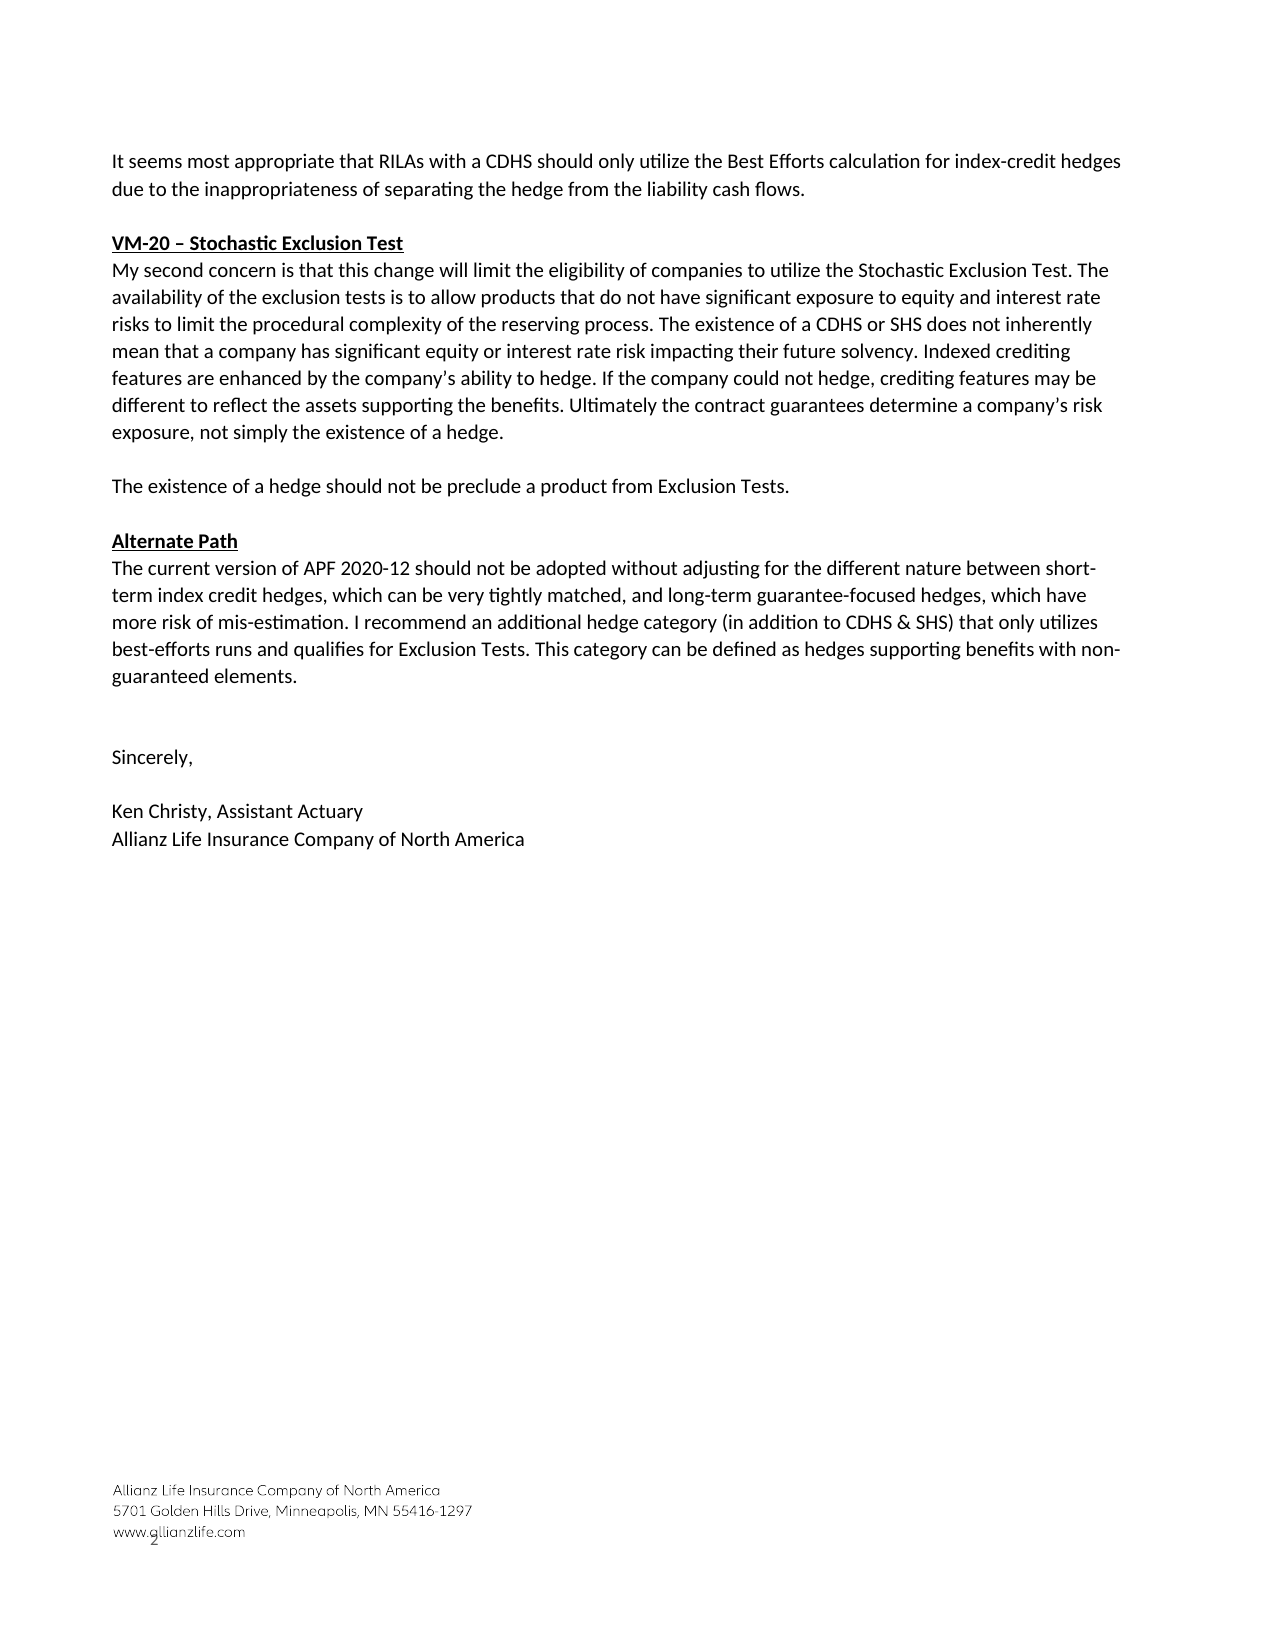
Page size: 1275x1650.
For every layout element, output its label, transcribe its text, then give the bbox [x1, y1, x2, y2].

picture [107, 1478, 474, 1542]
text It seems most appropriate that RILAs with a CDHS should only utilize the Best Efforts calculation for index-credit hedges due to the inappropriateness of separating the hedge from the liability cash flows. [112, 147, 1125, 201]
text My second concern is that this change will limit the eligibility of companies to utilize the Stochastic Exclusion Test. The availability of the exclusion tests is to allow products that do not have significant exposure to equity and interest rate risks to limit the procedural complexity of the reserving process. The existence of a CDHS or SHS does not inherently mean that a company has significant equity or interest rate risk impacting their future solvency. Indexed crediting features are enhanced by the company’s ability to hedge. If the company could not hedge, crediting features may be different to reflect the assets supporting the benefits. Ultimately the contract guarantees determine a company’s risk exposure, not simply the existence of a hedge. [112, 255, 1125, 445]
text Ken Christy, Assistant Actuary [112, 797, 1125, 824]
text The existence of a hedge should not be preclude a product from Exclusion Tests. [112, 472, 1125, 499]
text The current version of APF 2020-12 should not be adopted without adjusting for the different nature between short-term index credit hedges, which can be very tightly matched, and long-term guarantee-focused hedges, which have more risk of mis-estimation. I recommend an additional hedge category (in addition to CDHS & SHS) that only utilizes best-efforts runs and qualifies for Exclusion Tests. This category can be defined as hedges supporting benefits with non-guaranteed elements. [112, 553, 1125, 689]
text Allianz Life Insurance Company of North America [112, 824, 1125, 851]
text Sincerely, [112, 743, 1125, 770]
text VM-20 – Stochastic Exclusion Test [112, 228, 1125, 255]
text Alternate Path [112, 526, 1125, 553]
